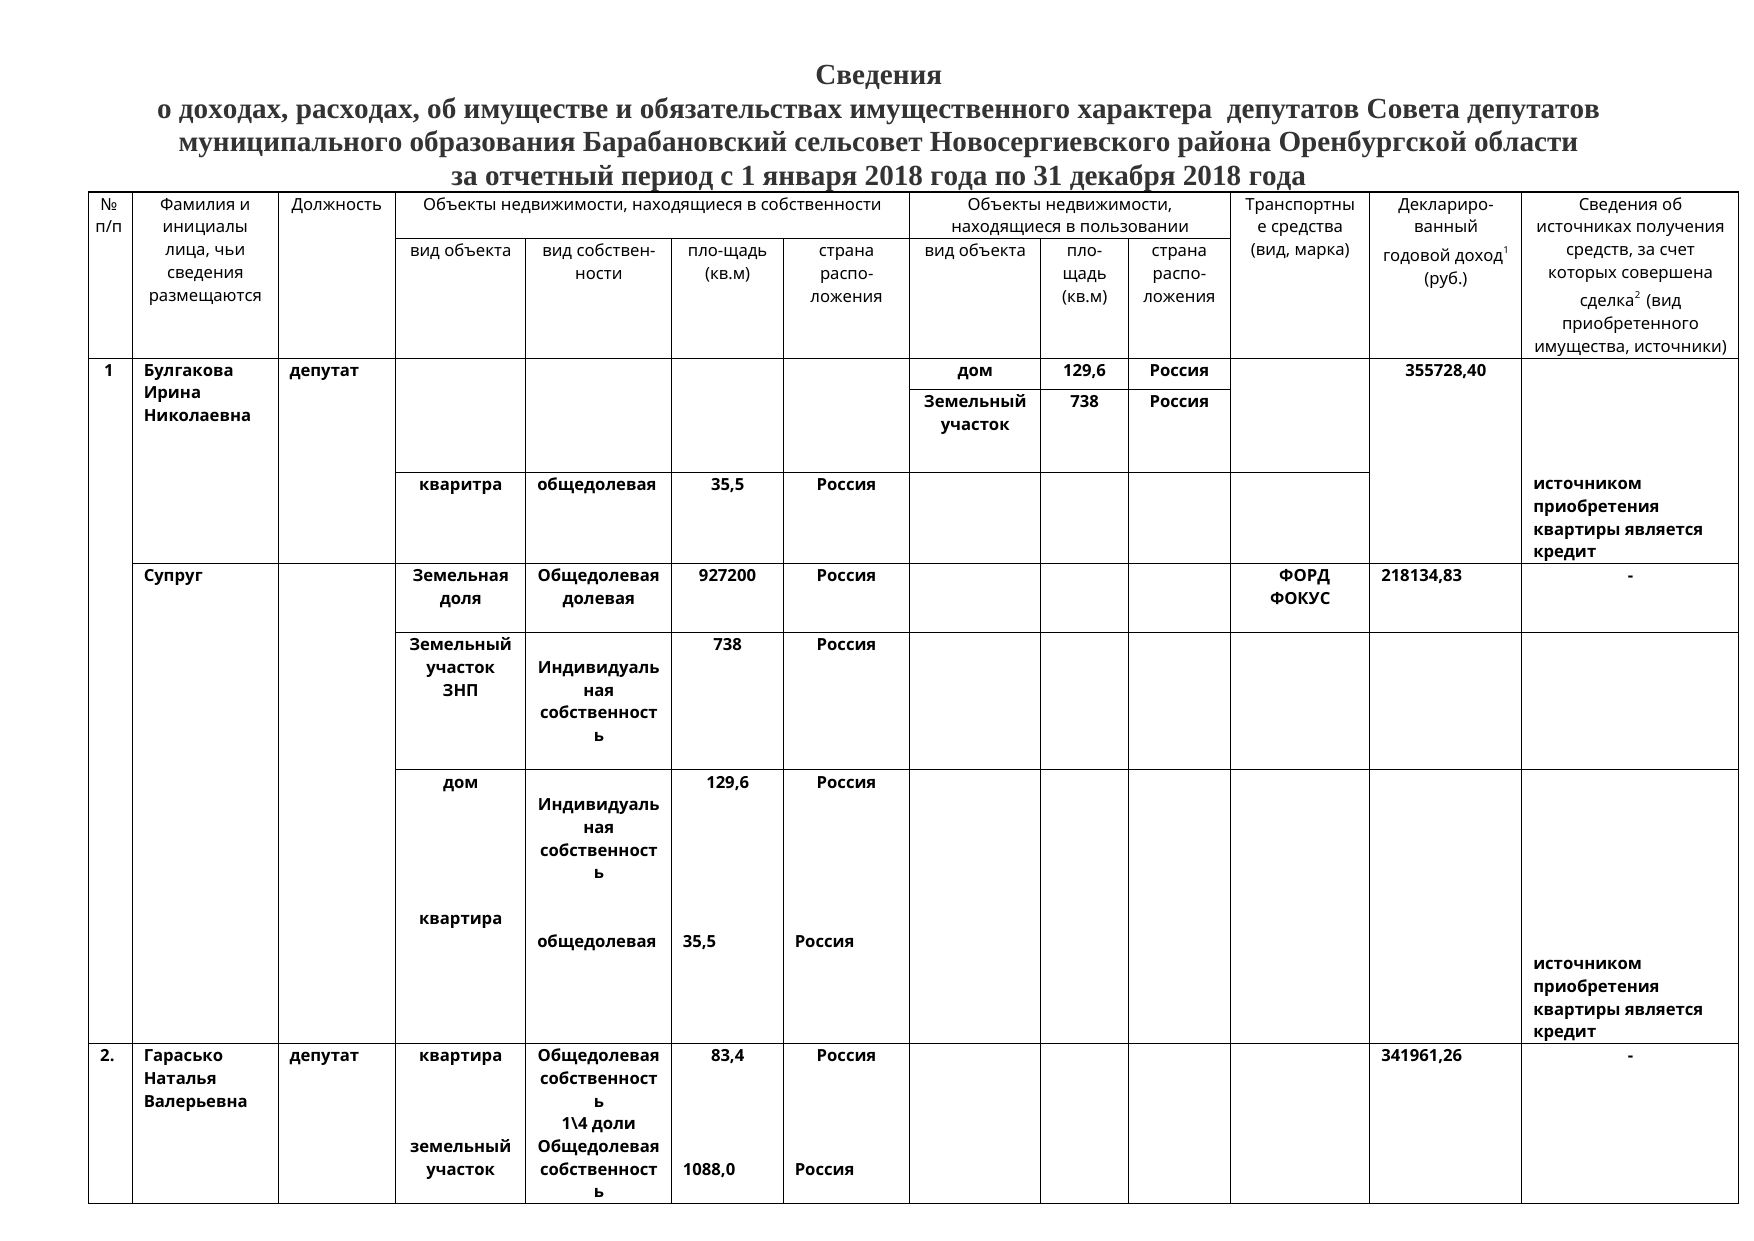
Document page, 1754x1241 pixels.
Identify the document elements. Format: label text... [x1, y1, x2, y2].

table_cell Россия [784, 473, 909, 563]
table_cell [910, 770, 1040, 1043]
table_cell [396, 1044, 525, 1203]
table_header Должность [279, 193, 395, 357]
table_cell Россия [1129, 390, 1230, 472]
table_cell [1231, 1044, 1369, 1203]
table_cell Индивидуальная собственность [526, 633, 671, 769]
table_cell кваритра [396, 473, 525, 563]
table_cell [1370, 770, 1521, 1043]
table_cell дом [910, 359, 1040, 389]
table_header Деклариро-ванный годовой доход1 (руб.) [1370, 193, 1521, 357]
table_cell Россия Россия [784, 770, 909, 1043]
table_cell Земельный участок ЗНП [396, 633, 525, 769]
table_cell [672, 359, 783, 472]
text о доходах, расходах, об имуществе и обязательствах имущественного характера депутатов Совета депутатов муниципального образования Барабановский сельсовет Новосергиевского района Оренбургской области [89, 91, 1668, 158]
table_cell источником приобретения квартиры является кредит [1522, 359, 1738, 563]
table_cell страна распо-ложения [784, 239, 909, 357]
table_cell [1522, 633, 1738, 769]
table_cell источником приобретения квартиры является кредит [1522, 770, 1738, 1043]
table_cell [1041, 564, 1128, 632]
table_cell [1041, 633, 1128, 769]
table_cell [1129, 1044, 1230, 1203]
table_cell [1231, 359, 1369, 472]
table_cell Общедолевая долевая [526, 564, 671, 632]
table_cell 129,6 35,5 [672, 770, 783, 1043]
table_cell депутат [279, 1044, 395, 1203]
table_cell вид объекта [396, 239, 525, 357]
table_cell [1231, 473, 1369, 563]
table_cell 927200 [672, 564, 783, 632]
table_cell [1370, 633, 1521, 769]
table_cell дом квартира [396, 770, 525, 1043]
table_cell [1231, 770, 1369, 1043]
text Сведения [89, 57, 1668, 91]
table_header № п/п [89, 193, 132, 357]
table_cell 218134,83 [1370, 564, 1521, 632]
table_cell [910, 633, 1040, 769]
table_cell - [1522, 564, 1738, 632]
table_cell [1041, 473, 1128, 563]
table_cell 341961,26 [1370, 1044, 1521, 1203]
table_cell депутат [279, 359, 395, 563]
table_cell Земельная доля [396, 564, 525, 632]
table_cell [1231, 633, 1369, 769]
table_cell [784, 359, 909, 472]
table_cell [1129, 473, 1230, 563]
table_cell пло-щадь (кв.м) [672, 239, 783, 357]
table_cell [1041, 770, 1128, 1043]
table_cell [1129, 770, 1230, 1043]
table_cell Россия Россия [784, 1044, 909, 1203]
table_cell [396, 359, 525, 472]
table_cell вид собствен-ности [526, 239, 671, 357]
table_cell 129,6 [1041, 359, 1128, 389]
table_cell [1129, 633, 1230, 769]
table_cell [1129, 564, 1230, 632]
table_cell Россия [784, 564, 909, 632]
table_cell [910, 473, 1040, 563]
table_cell 35,5 [672, 473, 783, 563]
table_cell [910, 564, 1040, 632]
table_cell 2. [89, 1044, 132, 1203]
table_cell [526, 359, 671, 472]
table_cell - [1522, 1044, 1738, 1203]
table_cell 355728,40 [1370, 359, 1521, 563]
table_cell 1 [89, 359, 132, 1043]
table_cell Супруг [133, 564, 278, 1043]
table_cell Булгакова Ирина Николаевна [133, 359, 278, 563]
table_header Объекты недвижимости, находящиеся в собственности [396, 193, 909, 238]
table_cell общедолевая [526, 473, 671, 563]
table_cell ФОРД ФОКУС [1231, 564, 1369, 632]
table_cell Индивидуальная собственность общедолевая [526, 770, 671, 1043]
table_cell 738 [1041, 390, 1128, 472]
table_cell вид объекта [910, 239, 1040, 357]
table_cell пло-щадь (кв.м) [1041, 239, 1128, 357]
text за отчетный период с 1 января 2018 года по 31 декабря 2018 года [89, 158, 1668, 191]
table_header Сведения об источниках получения средств, за счет которых совершена сделка2 (вид приобретенного имущества, источники) [1522, 193, 1738, 357]
table_cell [1041, 1044, 1128, 1203]
table_cell Земельный участок [910, 390, 1040, 472]
table_header Объекты недвижимости, находящиеся в пользовании [910, 193, 1230, 238]
table_cell [279, 564, 395, 1043]
table_cell Россия [784, 633, 909, 769]
table_cell страна распо-ложения [1129, 239, 1230, 357]
table_cell Россия [1129, 359, 1230, 389]
table_header Фамилия и инициалы лица, чьи сведения размещаются [133, 193, 278, 357]
table_header Транспортные средства (вид, марка) [1231, 193, 1369, 357]
table_cell 738 [672, 633, 783, 769]
table_cell 83,4 1088,0 [672, 1044, 783, 1203]
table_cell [133, 1044, 278, 1203]
table_cell [910, 1044, 1040, 1203]
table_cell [526, 1044, 671, 1203]
